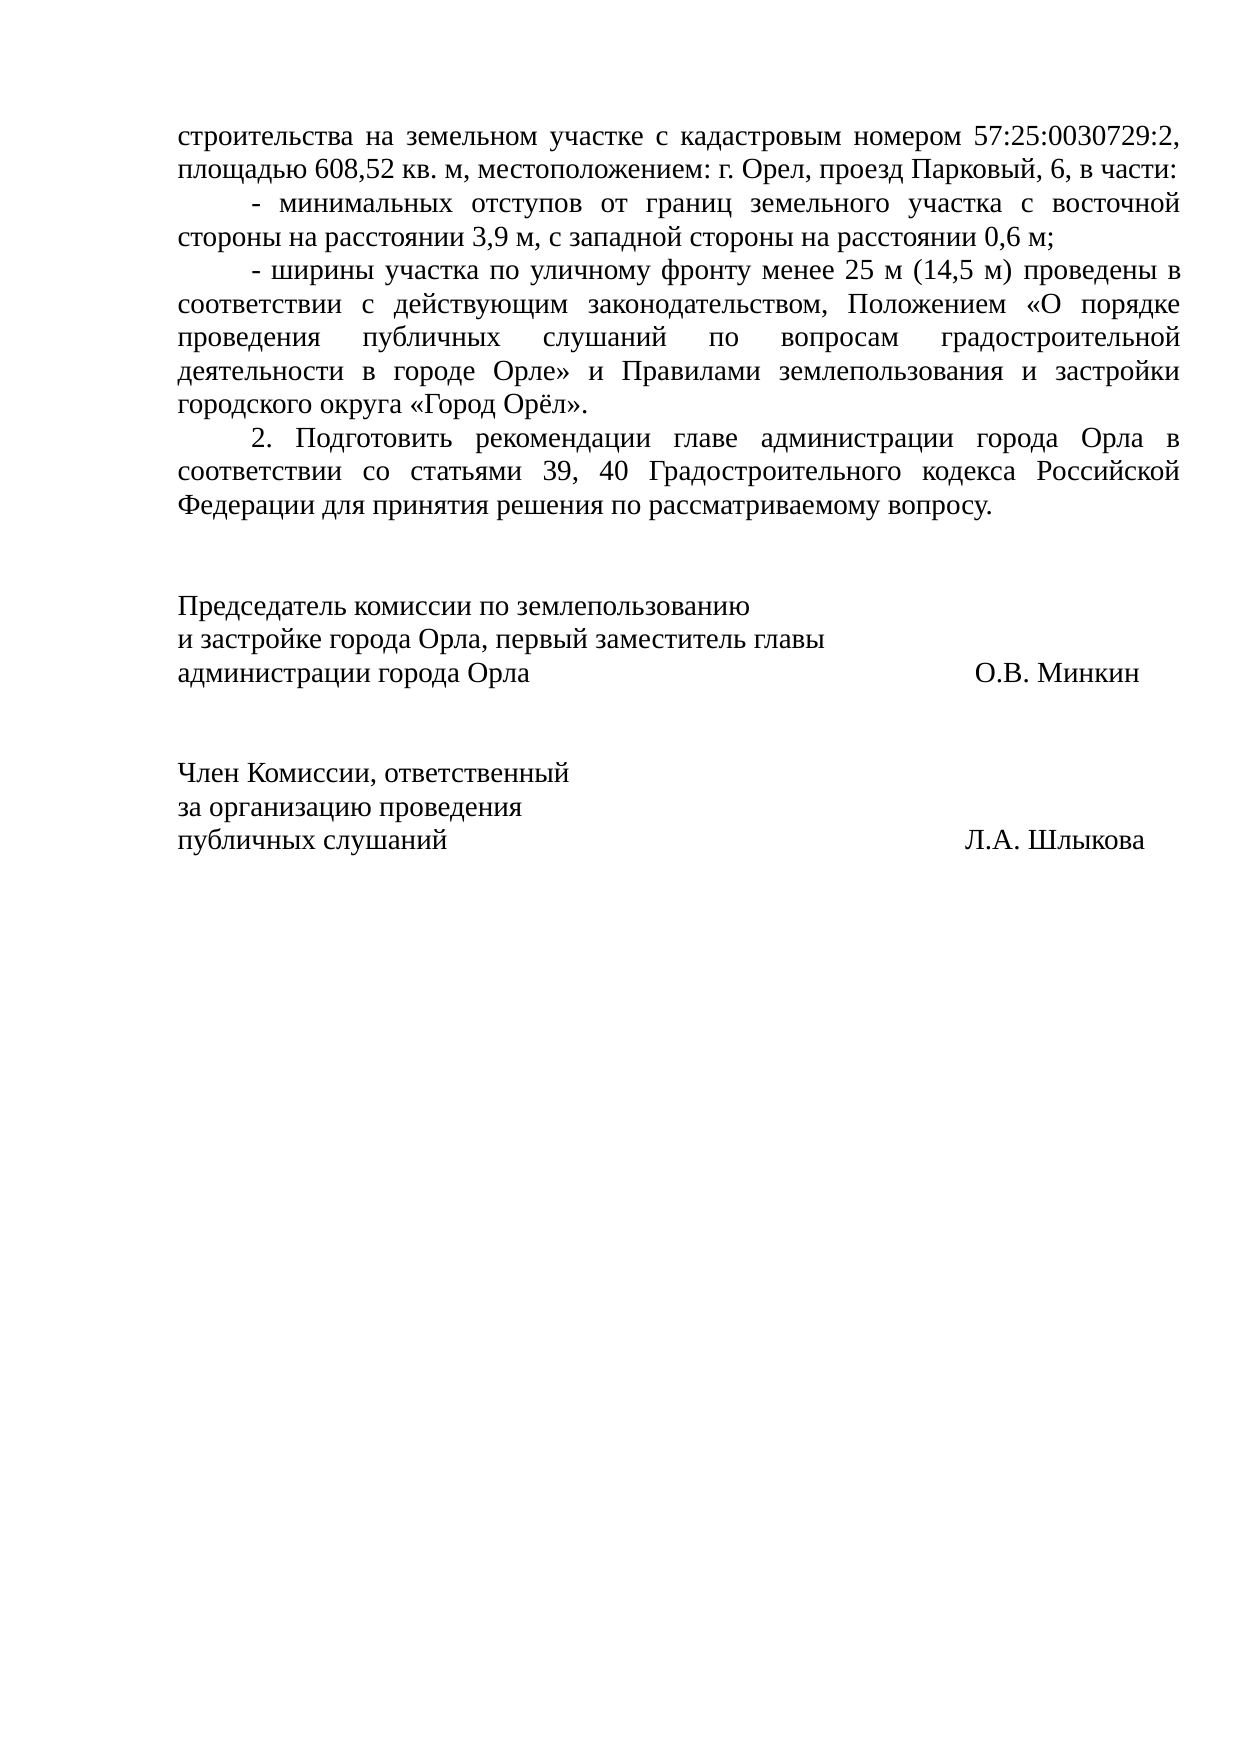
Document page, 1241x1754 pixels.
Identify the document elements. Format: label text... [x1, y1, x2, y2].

text администрации города Орла О.В. Минкин [177, 655, 1181, 688]
text - ширины участка по уличному фронту менее 25 м (14,5 м) проведены в соответствии с действующим законодательством, Положением «О порядке проведения публичных слушаний по вопросам градостроительной деятельности в городе Орле» и Правилами землепользования и застройки городского округа «Город Орёл». [177, 252, 1181, 420]
text - минимальных отступов от границ земельного участка с восточной стороны на расстоянии 3,9 м, с западной стороны на расстоянии 0,6 м; [177, 185, 1181, 252]
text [177, 118, 1181, 185]
text Председатель комиссии по землепользованию [177, 588, 1181, 621]
text и застройке города Орла, первый заместитель главы [177, 621, 1181, 655]
text публичных слушаний Л.А. Шлыкова [177, 822, 1181, 856]
text 2. Подготовить рекомендации главе администрации города Орла в соответствии со статьями 39, 40 Градостроительного кодекса Российской Федерации для принятия решения по рассматриваемому вопросу. [177, 420, 1181, 521]
text за организацию проведения [177, 789, 1181, 822]
text Член Комиссии, ответственный [177, 755, 1181, 789]
